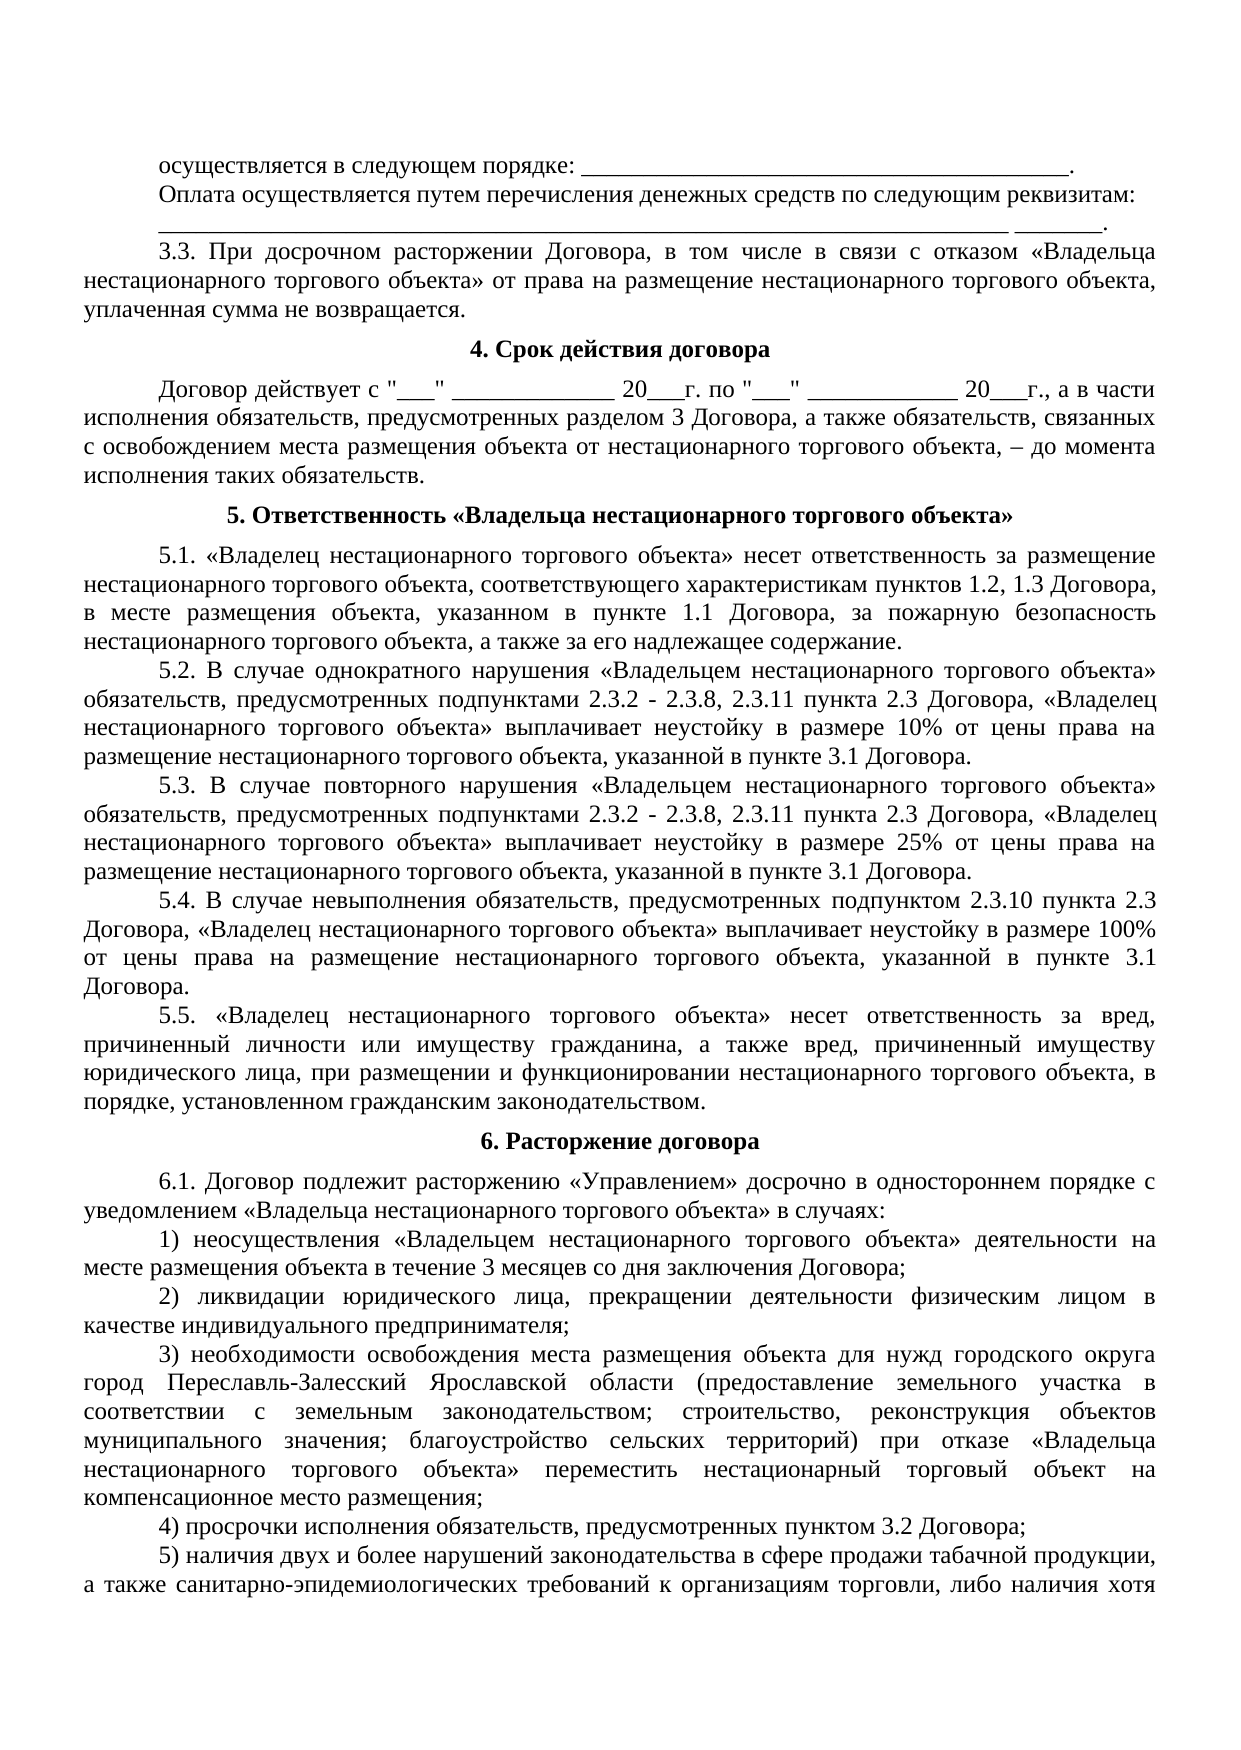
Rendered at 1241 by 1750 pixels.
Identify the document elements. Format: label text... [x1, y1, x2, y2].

text 2) ликвидации юридического лица, прекращении деятельности физическим лицом в качестве индивидуального предпринимателя; [83, 1281, 1157, 1339]
text Оплата осуществляется путем перечисления денежных средств по следующим реквизитам: [83, 179, 1157, 207]
text Договор действует с "___" _____________ 20___г. по "___" ____________ 20___г., а в части исполнения обязательств, предусмотренных разделом 3 Договора, а также обязательств, связанных с освобождением места размещения объекта от нестационарного торгового объекта, – до момента исполнения таких обязательств. [83, 374, 1157, 489]
text осуществляется в следующем порядке: _______________________________________. [83, 150, 1157, 179]
text 4) просрочки исполнения обязательств, предусмотренных пунктом 3.2 Договора; [83, 1511, 1157, 1540]
text 6.1. Договор подлежит расторжению «Управлением» досрочно в одностороннем порядке с уведомлением «Владельца нестационарного торгового объекта» в случаях: [83, 1166, 1157, 1224]
subtitle 5. Ответственность «Владельца нестационарного торгового объекта» [83, 500, 1157, 529]
subtitle 4. Срок действия договора [83, 334, 1157, 362]
text 5.3. В случае повторного нарушения «Владельцем нестационарного торгового объекта» обязательств, предусмотренных подпунктами 2.3.2 - 2.3.8, 2.3.11 пункта 2.3 Договора, «Владелец нестационарного торгового объекта» выплачивает неустойку в размере 25% от цены права на размещение нестационарного торгового объекта, указанной в пункте 3.1 Договора. [83, 770, 1157, 885]
text 3) необходимости освобождения места размещения объекта для нужд городского округа город Переславль-Залесский Ярославской области (предоставление земельного участка в соответствии с земельным законодательством; строительство, реконструкция объектов муниципального значения; благоустройство сельских территорий) при отказе «Владельца нестационарного торгового объекта» переместить нестационарный торговый объект на компенсационное место размещения; [83, 1339, 1157, 1511]
text 3.3. При досрочном расторжении Договора, в том числе в связи с отказом «Владельца нестационарного торгового объекта» от права на размещение нестационарного торгового объекта, уплаченная сумма не возвращается. [83, 236, 1157, 322]
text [83, 1540, 1157, 1597]
text ____________________________________________________________________ _______. [83, 207, 1157, 236]
subtitle 6. Расторжение договора [83, 1126, 1157, 1155]
text 5.5. «Владелец нестационарного торгового объекта» несет ответственность за вред, причиненный личности или имуществу гражданина, а также вред, причиненный имуществу юридического лица, при размещении и функционировании нестационарного торгового объекта, в порядке, установленном гражданским законодательством. [83, 1000, 1157, 1115]
text 5.1. «Владелец нестационарного торгового объекта» несет ответственность за размещение нестационарного торгового объекта, соответствующего характеристикам пунктов 1.2, 1.3 Договора, в месте размещения объекта, указанном в пункте 1.1 Договора, за пожарную безопасность нестационарного торгового объекта, а также за его надлежащее содержание. [83, 540, 1157, 655]
text 5.4. В случае невыполнения обязательств, предусмотренных подпунктом 2.3.10 пункта 2.3 Договора, «Владелец нестационарного торгового объекта» выплачивает неустойку в размере 100% от цены права на размещение нестационарного торгового объекта, указанной в пункте 3.1 Договора. [83, 885, 1157, 1000]
text 5.2. В случае однократного нарушения «Владельцем нестационарного торгового объекта» обязательств, предусмотренных подпунктами 2.3.2 - 2.3.8, 2.3.11 пункта 2.3 Договора, «Владелец нестационарного торгового объекта» выплачивает неустойку в размере 10% от цены права на размещение нестационарного торгового объекта, указанной в пункте 3.1 Договора. [83, 655, 1157, 770]
text 1) неосуществления «Владельцем нестационарного торгового объекта» деятельности на месте размещения объекта в течение 3 месяцев со дня заключения Договора; [83, 1224, 1157, 1281]
